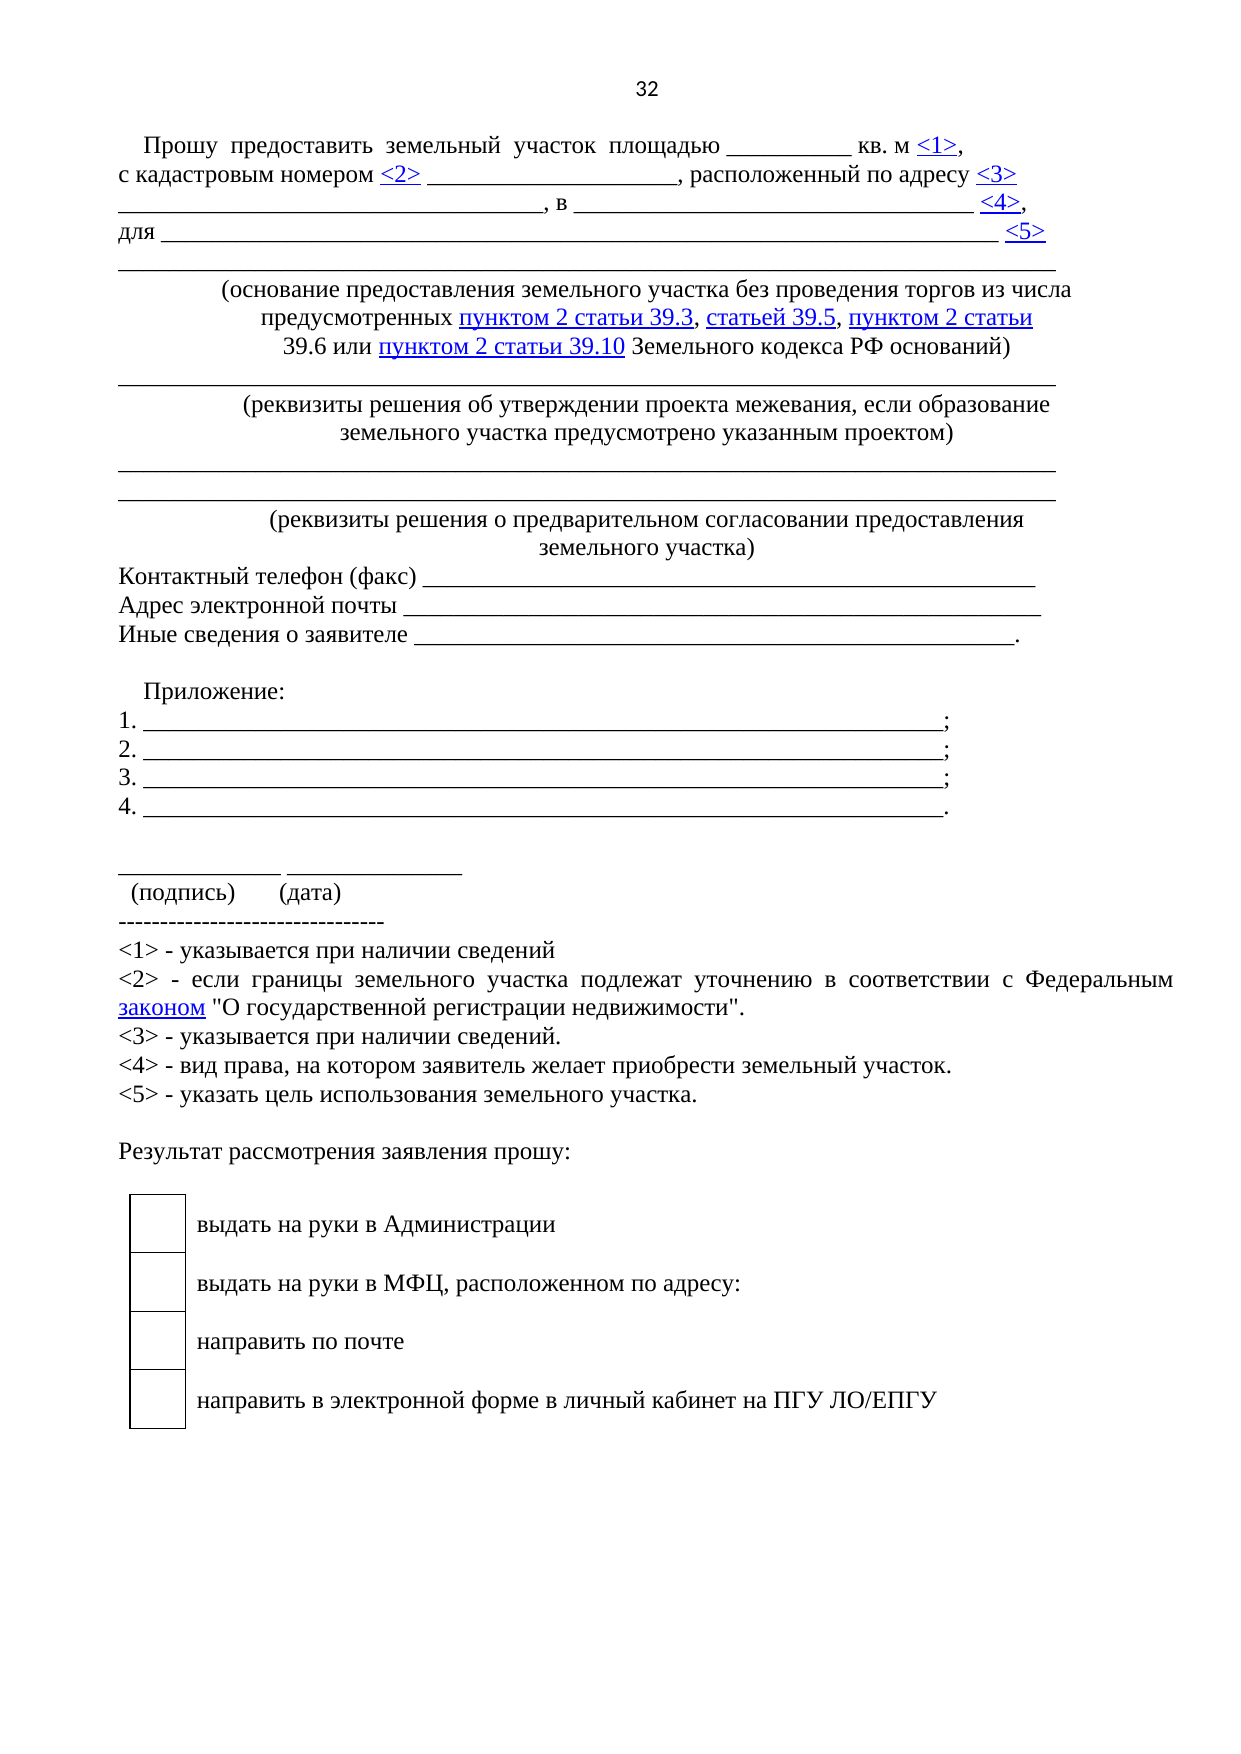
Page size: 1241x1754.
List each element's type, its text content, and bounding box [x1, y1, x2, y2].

text Контактный телефон (факс) _________________________________________________ [118, 561, 1175, 590]
text <4> - вид права, на котором заявитель желает приобрести земельный участок. [118, 1050, 1175, 1079]
text 39.6 или пунктом 2 статьи 39.10 Земельного кодекса РФ оснований) [118, 331, 1175, 360]
text 1. ________________________________________________________________; [118, 705, 1175, 734]
text Адрес электронной почты ___________________________________________________ [118, 590, 1175, 619]
table_cell [131, 1312, 185, 1369]
table_cell [131, 1253, 185, 1311]
text (подпись) (дата) [118, 877, 1175, 906]
table_header [131, 1195, 185, 1252]
table_cell выдать на руки в МФЦ, расположенном по адресу: [186, 1252, 1163, 1311]
text земельного участка предусмотрено указанным проектом) [118, 417, 1175, 446]
text (основание предоставления земельного участка без проведения торгов из числа [118, 274, 1175, 302]
text земельного участка) [118, 532, 1175, 561]
text для ___________________________________________________________________ <5> [118, 216, 1175, 245]
table_header выдать на руки в Администрации [186, 1194, 1163, 1252]
text предусмотренных пунктом 2 статьи 39.3, статьей 39.5, пунктом 2 статьи [118, 302, 1175, 331]
text (реквизиты решения о предварительном согласовании предоставления [118, 504, 1175, 532]
text Приложение: [118, 676, 1175, 705]
text Иные сведения о заявителе ________________________________________________. [118, 619, 1175, 647]
text <2> - если границы земельного участка подлежат уточнению в соответствии с Федеральным законом "О государственной регистрации недвижимости". [118, 964, 1175, 1021]
text -------------------------------- [118, 906, 1175, 935]
text __________________________________, в ________________________________ <4>, [118, 187, 1175, 216]
text Прошу предоставить земельный участок площадью __________ кв. м <1>, [118, 130, 1175, 159]
text Результат рассмотрения заявления прошу: [118, 1136, 1175, 1165]
text ___________________________________________________________________________ [118, 360, 1175, 389]
text 4. ________________________________________________________________. [118, 791, 1175, 820]
table_cell направить в электронной форме в личный кабинет на ПГУ ЛО/ЕПГУ [186, 1369, 1163, 1428]
text <3> - указывается при наличии сведений. [118, 1021, 1175, 1050]
text 2. ________________________________________________________________; [118, 734, 1175, 762]
table_cell [131, 1370, 185, 1428]
text <1> - указывается при наличии сведений [118, 935, 1175, 964]
text <5> - указать цель использования земельного участка. [118, 1079, 1175, 1107]
text ___________________________________________________________________________ [118, 446, 1175, 475]
table_cell направить по почте [186, 1311, 1163, 1369]
text ___________________________________________________________________________ [118, 475, 1175, 504]
text _____________ ______________ [118, 849, 1175, 877]
text с кадастровым номером <2> ____________________, расположенный по адресу <3> [118, 159, 1175, 187]
text (реквизиты решения об утверждении проекта межевания, если образование [118, 389, 1175, 417]
text 3. ________________________________________________________________; [118, 762, 1175, 791]
text ___________________________________________________________________________ [118, 245, 1175, 274]
